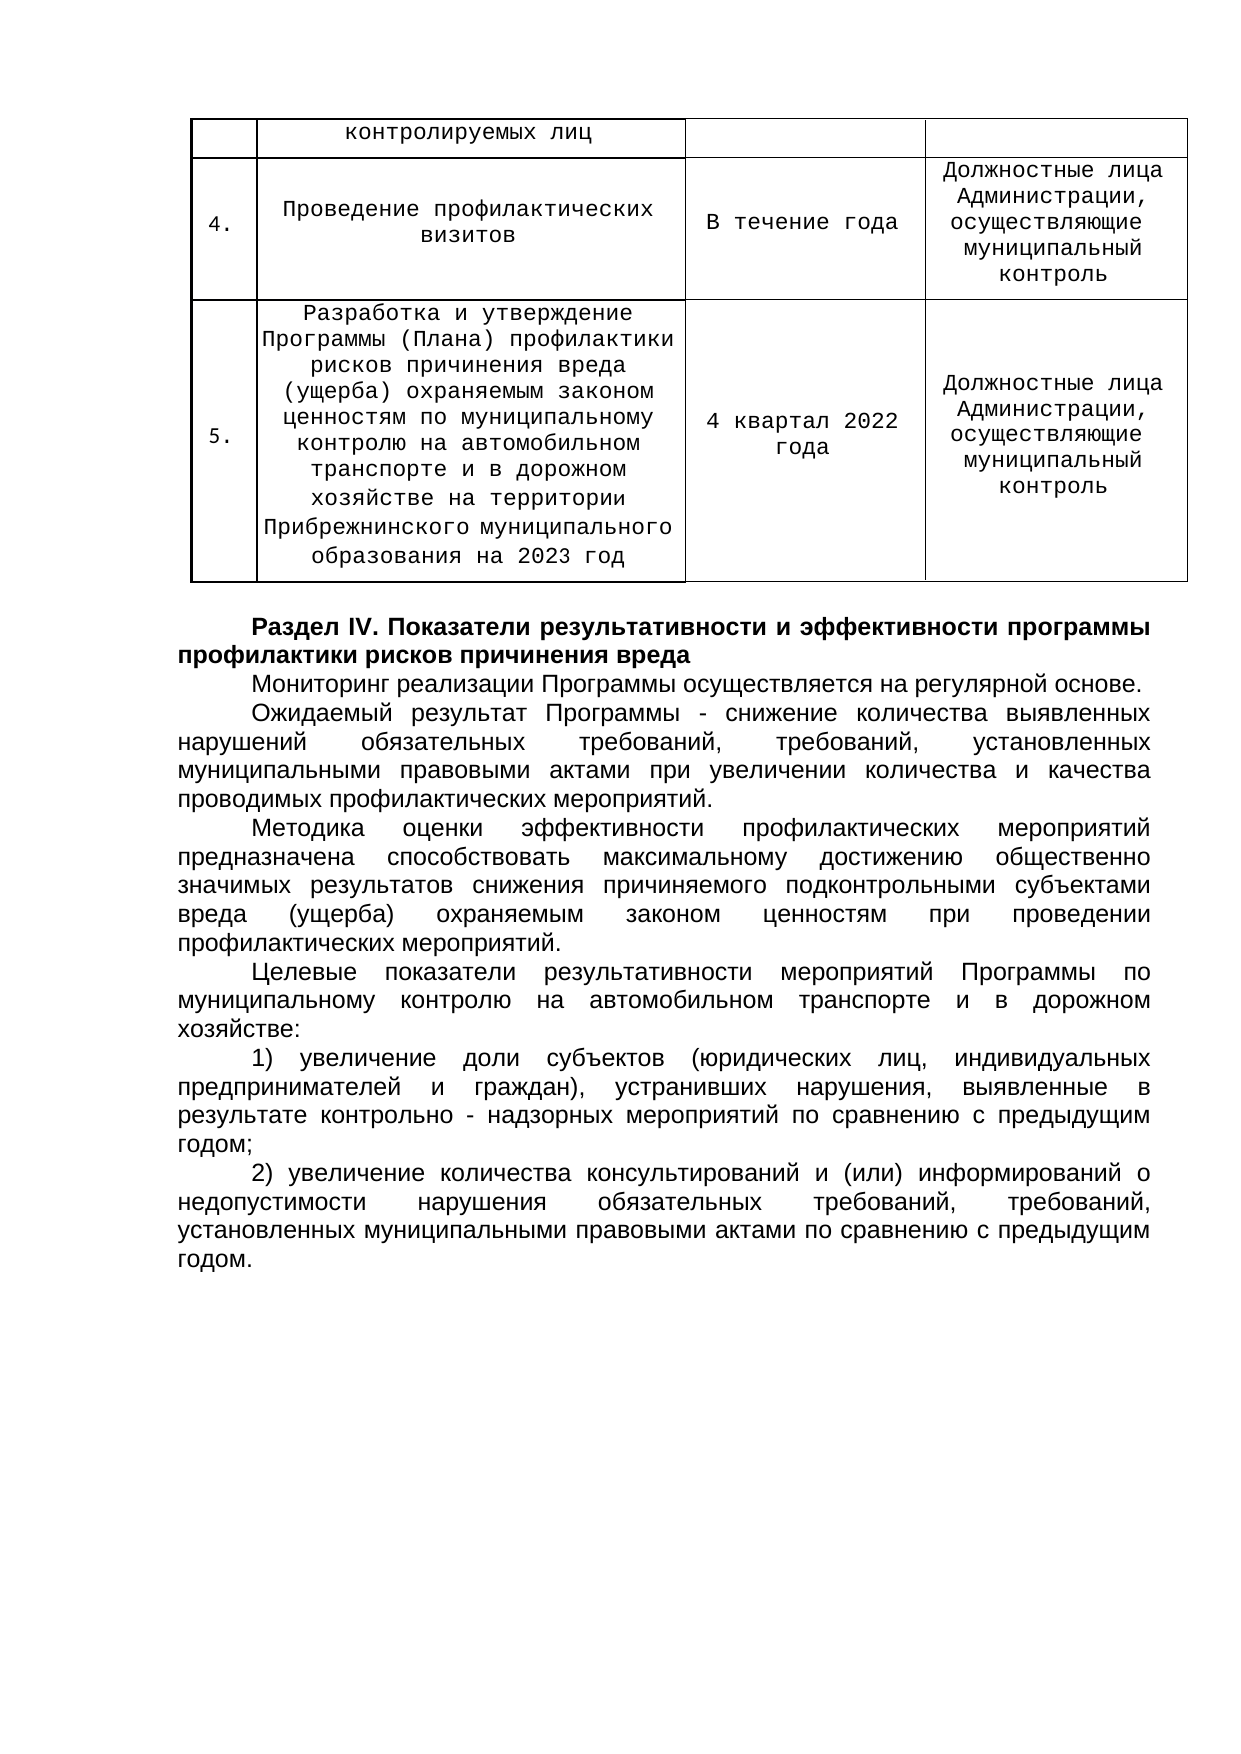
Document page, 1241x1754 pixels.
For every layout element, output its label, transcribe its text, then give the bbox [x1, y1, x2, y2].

table_cell Должностные лица Администрации, осуществляющие муниципальный контроль [926, 158, 1187, 299]
table_cell Разработка и утверждение Программы (Плана) профилактики рисков причинения вреда (ущерба) охраняемым законом ценностям по муниципальному контролю на автомобильном транспорте и в дорожном хозяйстве на территории Прибрежнинского муниципального образования на 2023 год [258, 301, 685, 581]
table_cell Должностные лица Администрации, осуществляющие муниципальный контроль [925, 300, 1187, 581]
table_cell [925, 119, 1187, 157]
text Мониторинг реализации Программы осуществляется на регулярной основе. [177, 669, 1152, 698]
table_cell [686, 119, 925, 157]
table_cell 4 квартал 2022 года [686, 300, 925, 581]
text Раздел IV. Показатели результативности и эффективности программы профилактики рисков причинения вреда [177, 612, 1152, 669]
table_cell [258, 120, 685, 157]
table_cell Проведение профилактических визитов [258, 159, 685, 299]
table_cell 5. [193, 301, 256, 581]
text 2) увеличение количества консультирований и (или) информирований о недопустимости нарушения обязательных требований, требований, установленных муниципальными правовыми актами по сравнению с предыдущим годом. [177, 1158, 1152, 1273]
text Целевые показатели результативности мероприятий Программы по муниципальному контролю на автомобильном транспорте и в дорожном хозяйстве: [177, 957, 1152, 1043]
text 1) увеличение доли субъектов (юридических лиц, индивидуальных предпринимателей и граждан), устранивших нарушения, выявленные в результате контрольно - надзорных мероприятий по сравнению с предыдущим годом; [177, 1043, 1152, 1158]
table_cell В течение года [686, 158, 925, 299]
table_cell 4. [193, 159, 256, 299]
table_cell 3. [193, 120, 256, 157]
text Ожидаемый результат Программы - снижение количества выявленных нарушений обязательных требований, требований, установленных муниципальными правовыми актами при увеличении количества и качества проводимых профилактических мероприятий. [177, 698, 1152, 813]
text Методика оценки эффективности профилактических мероприятий предназначена способствовать максимальному достижению общественно значимых результатов снижения причиняемого подконтрольными субъектами вреда (ущерба) охраняемым законом ценностям при проведении профилактических мероприятий. [177, 813, 1152, 957]
